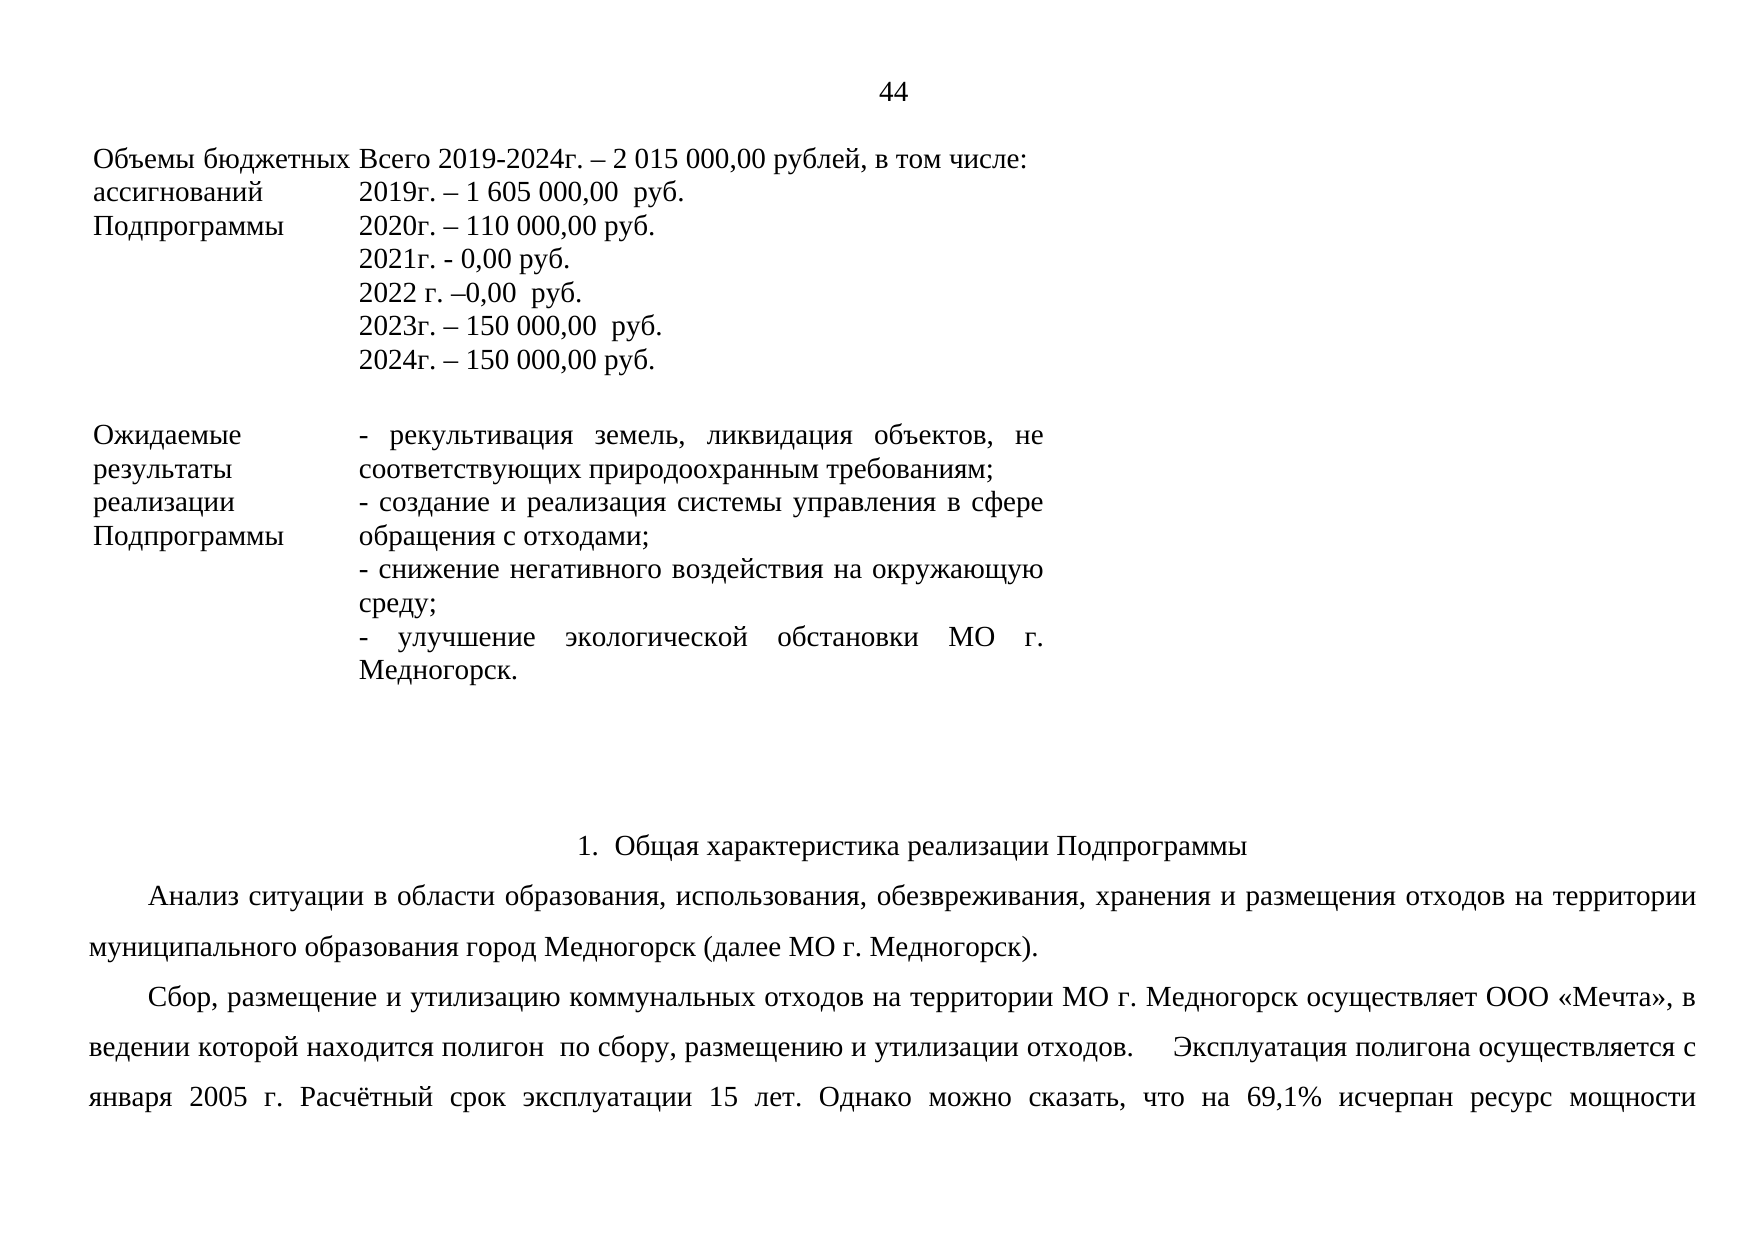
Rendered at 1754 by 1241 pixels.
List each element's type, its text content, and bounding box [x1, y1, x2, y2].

table_cell Ожидаемые результаты реализации Подпрограммы [89, 418, 354, 686]
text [89, 979, 1698, 1113]
table_cell - рекультивация земель, ликвидация объектов, не соответствующих природоохранным требованиям; - создание и реализация системы управления в сфере обращения с отходами; - снижение негативного воздействия на окружающую среду; - улучшение экологической обстановки МО г. Медногорск. [355, 418, 1048, 686]
list Общая характеристика реализации Подпрограммы [126, 828, 1698, 862]
text Анализ ситуации в области образования, использования, обезвреживания, хранения и размещения отходов на территории муниципального образования город Медногорск (далее МО г. Медногорск). [89, 878, 1698, 962]
table_cell Всего 2019-2024г. – 2 015 000,00 рублей, в том числе: 2019г. – 1 605 000,00 руб. 2020г. – 110 000,00 руб. 2021г. - 0,00 руб. 2022 г. –0,00 руб. 2023г. – 150 000,00 руб. 2024г. – 150 000,00 руб. [355, 141, 1048, 417]
table_cell Объемы бюджетных ассигнований Подпрограммы [89, 141, 354, 417]
